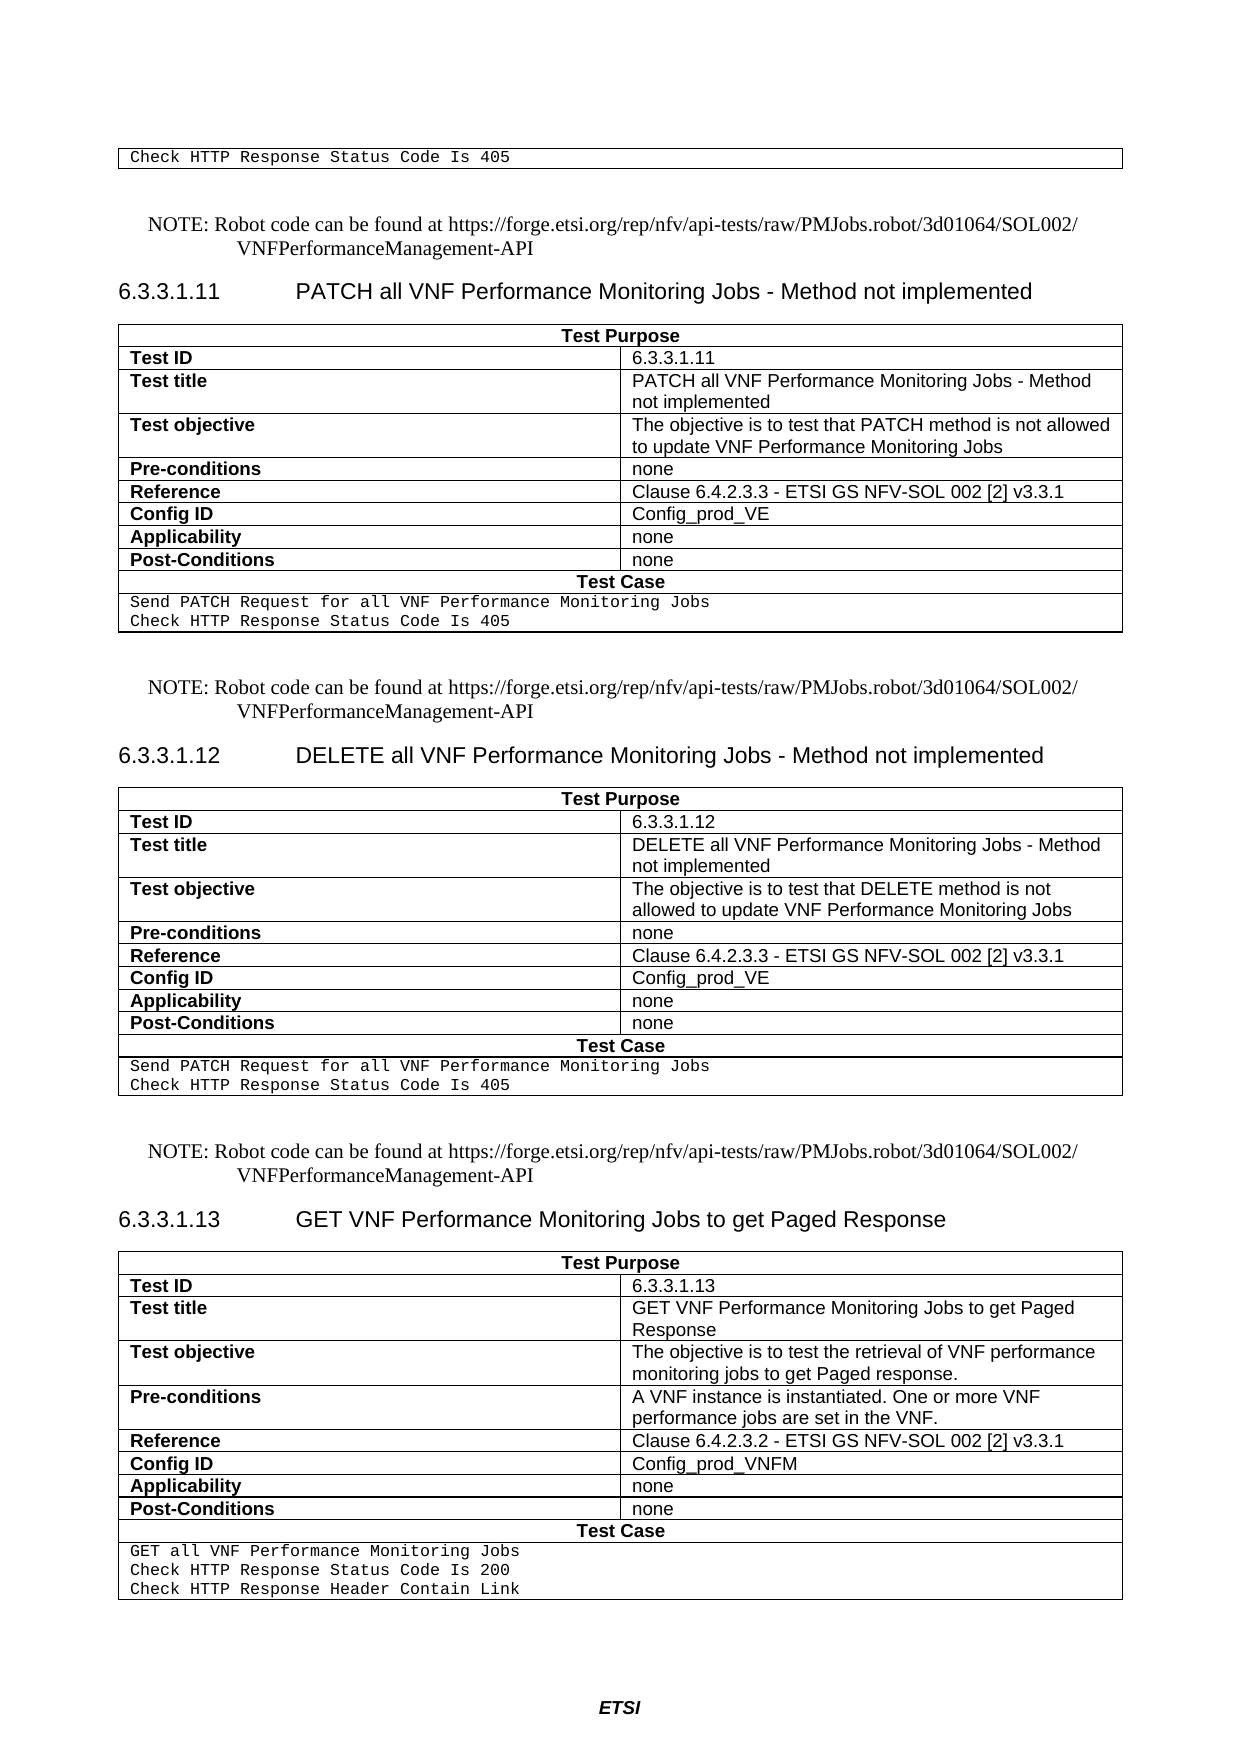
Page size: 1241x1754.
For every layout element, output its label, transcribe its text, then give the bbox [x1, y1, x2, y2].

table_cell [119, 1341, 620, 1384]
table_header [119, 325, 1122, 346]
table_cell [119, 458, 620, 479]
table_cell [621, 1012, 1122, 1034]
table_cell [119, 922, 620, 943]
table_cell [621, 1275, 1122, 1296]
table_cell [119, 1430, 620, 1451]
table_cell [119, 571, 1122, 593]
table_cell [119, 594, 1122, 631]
text NOTE: Robot code can be found at https://forge.etsi.org/rep/nfv/api-tests/raw/PMJobs.robot/3d01064/SOL002/VNFPerformanceManagement-API [148, 1139, 1122, 1187]
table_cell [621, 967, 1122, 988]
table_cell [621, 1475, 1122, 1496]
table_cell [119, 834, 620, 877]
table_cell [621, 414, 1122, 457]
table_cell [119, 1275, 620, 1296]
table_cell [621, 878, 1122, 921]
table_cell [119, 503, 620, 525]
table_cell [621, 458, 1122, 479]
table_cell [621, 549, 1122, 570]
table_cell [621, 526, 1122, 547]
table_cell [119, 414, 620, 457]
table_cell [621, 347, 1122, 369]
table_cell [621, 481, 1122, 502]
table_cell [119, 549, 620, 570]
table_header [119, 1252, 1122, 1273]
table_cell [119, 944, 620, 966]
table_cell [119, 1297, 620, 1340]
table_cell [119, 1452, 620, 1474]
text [148, 211, 1122, 259]
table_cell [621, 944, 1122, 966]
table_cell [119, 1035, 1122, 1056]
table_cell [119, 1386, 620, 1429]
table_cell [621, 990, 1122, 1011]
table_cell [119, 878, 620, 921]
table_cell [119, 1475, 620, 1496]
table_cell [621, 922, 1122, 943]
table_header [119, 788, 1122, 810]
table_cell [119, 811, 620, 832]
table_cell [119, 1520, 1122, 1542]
subtitle 6.3.3.1.11 PATCH all VNF Performance Monitoring Jobs - Method not implemented [118, 278, 1122, 305]
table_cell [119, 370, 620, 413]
subtitle 6.3.3.1.12 DELETE all VNF Performance Monitoring Jobs - Method not implemented [118, 742, 1122, 768]
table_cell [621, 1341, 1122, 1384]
text NOTE: Robot code can be found at https://forge.etsi.org/rep/nfv/api-tests/raw/PMJobs.robot/3d01064/SOL002/VNFPerformanceManagement-API [148, 675, 1122, 723]
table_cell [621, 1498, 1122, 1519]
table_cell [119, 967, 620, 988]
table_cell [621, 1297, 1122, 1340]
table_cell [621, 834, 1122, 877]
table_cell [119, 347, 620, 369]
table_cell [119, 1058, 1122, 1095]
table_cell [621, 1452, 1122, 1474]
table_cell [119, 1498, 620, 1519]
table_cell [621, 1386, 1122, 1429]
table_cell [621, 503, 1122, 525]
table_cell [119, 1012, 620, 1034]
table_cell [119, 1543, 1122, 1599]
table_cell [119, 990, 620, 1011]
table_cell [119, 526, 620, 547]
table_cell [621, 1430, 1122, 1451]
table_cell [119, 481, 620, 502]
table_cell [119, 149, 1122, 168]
subtitle 6.3.3.1.13 GET VNF Performance Monitoring Jobs to get Paged Response [118, 1206, 1122, 1232]
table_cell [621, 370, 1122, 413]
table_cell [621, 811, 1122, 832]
